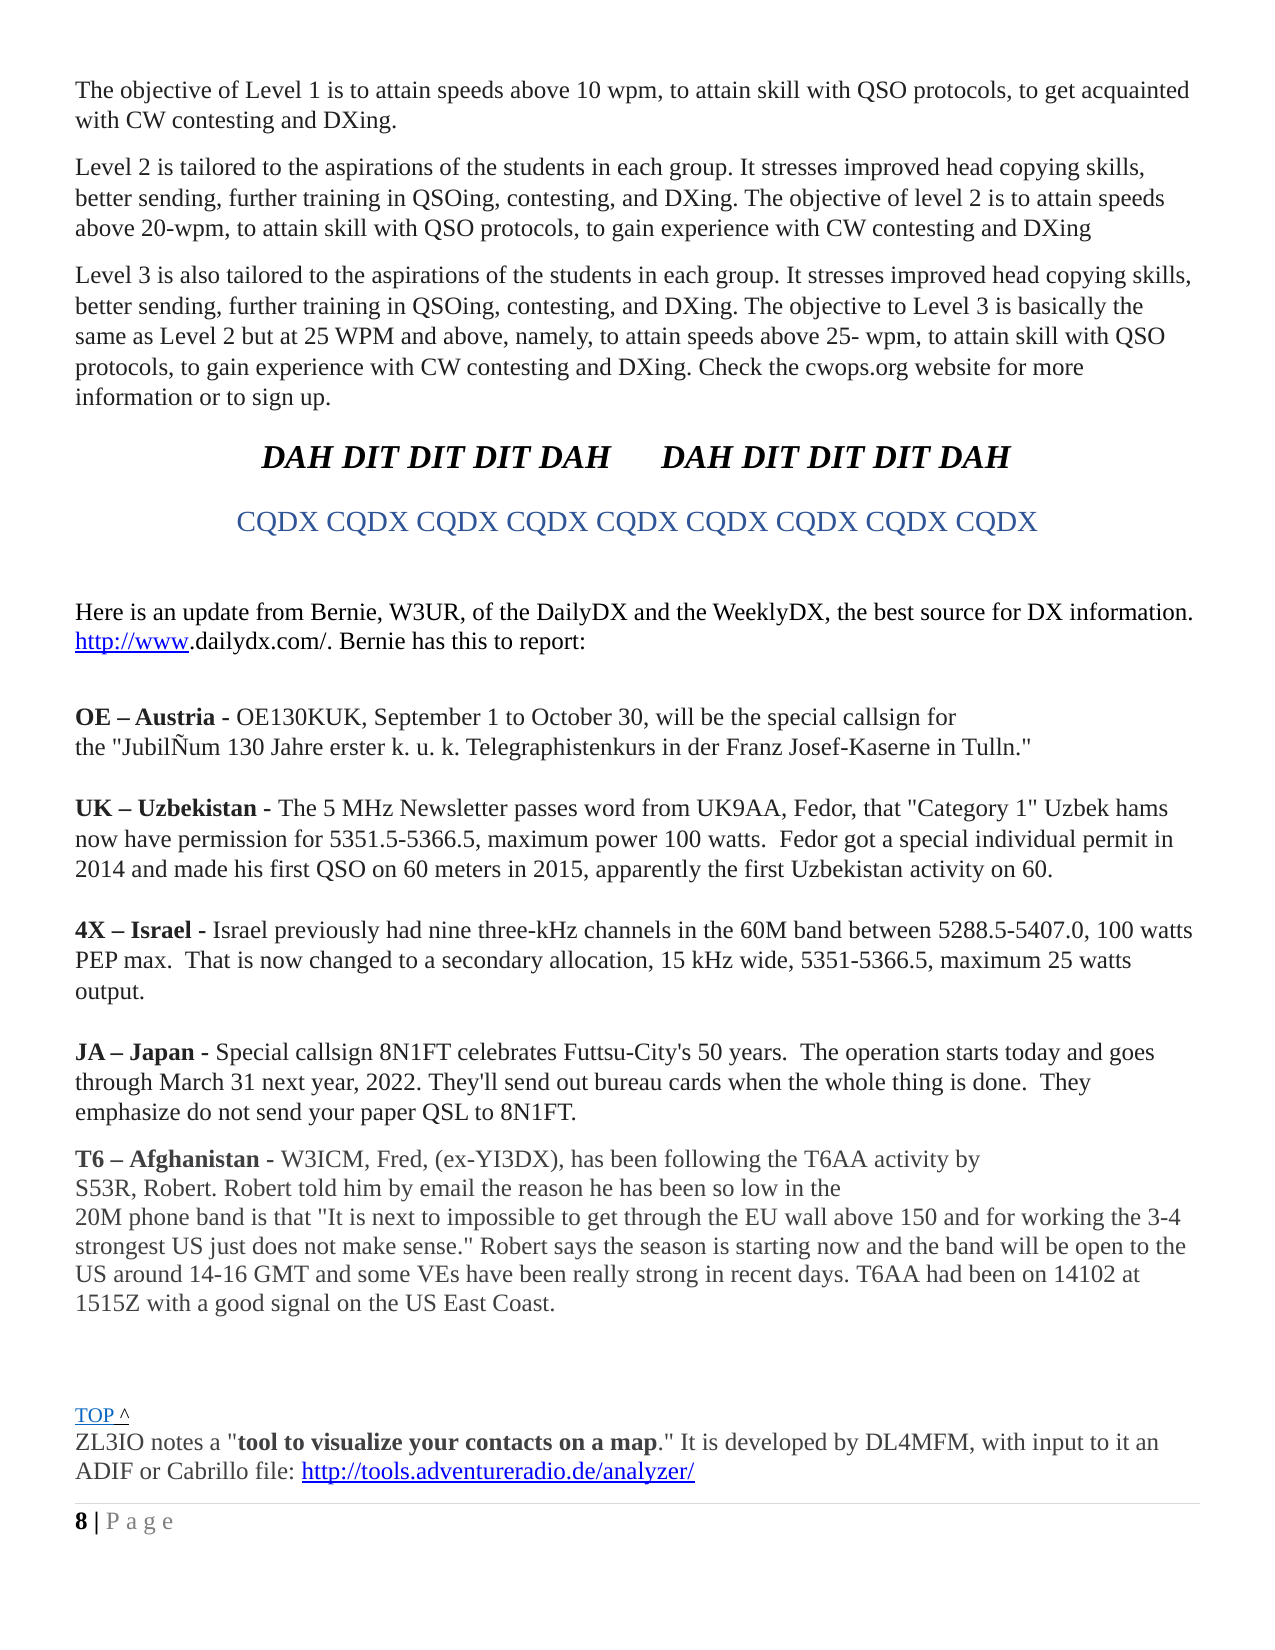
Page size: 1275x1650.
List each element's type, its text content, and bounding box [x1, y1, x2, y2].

text ZL3IO notes a "tool to visualize your contacts on a map." It is developed by DL4MFM, with input to it an ADIF or Cabrillo file: http://tools.adventureradio.de/analyzer/ [75, 1427, 1200, 1485]
text DAH DIT DIT DIT DAH DAH DIT DIT DIT DAH [75, 437, 1200, 476]
text 20M phone band is that "It is next to impossible to get through the EU wall above 150 and for working the 3-4 strongest US just does not make sense." Robert says the season is starting now and the band will be open to the US around 14-16 GMT and some VEs have been really strong in recent days. T6AA had been on 14102 at 1515Z with a good signal on the US East Coast. [75, 1202, 1200, 1317]
text Level 2 is tailored to the aspirations of the students in each group. It stresses improved head copying skills, better sending, further training in QSOing, contesting, and DXing. The objective of level 2 is to attain speeds above 20-wpm, to attain skill with QSO protocols, to gain experience with CW contesting and DXing [75, 152, 1200, 242]
text CQDX CQDX CQDX CQDX CQDX CQDX CQDX CQDX CQDX [75, 504, 1200, 537]
text Level 3 is also tailored to the aspirations of the students in each group. It stresses improved head copying skills, better sending, further training in QSOing, contesting, and DXing. The objective to Level 3 is basically the same as Level 2 but at 25 WPM and above, namely, to attain speeds above 25- wpm, to attain skill with QSO protocols, to gain experience with CW contesting and DXing. Check the cwops.org website for more information or to sign up. [75, 260, 1200, 411]
text T6 – Afghanistan - W3ICM, Fred, (ex-YI3DX), has been following the T6AA activity by S53R, Robert. Robert told him by email the reason he has been so low in the [75, 1144, 1200, 1202]
text TOP ^ [75, 1403, 1200, 1427]
text Here is an update from Bernie, W3UR, of the DailyDX and the WeeklyDX, the best source for DX information. http://www.dailydx.com/. Bernie has this to report: [75, 597, 1200, 655]
text The objective of Level 1 is to attain speeds above 10 wpm, to attain skill with QSO protocols, to get acquainted with CW contesting and DXing. [75, 75, 1200, 134]
text OE – Austria - OE130KUK, September 1 to October 30, will be the special callsign for the "JubilÑum 130 Jahre erster k. u. k. Telegraphistenkurs in der Franz Josef-Kaserne in Tulln." UK – Uzbekistan - The 5 MHz Newsletter passes word from UK9AA, Fedor, that "Category 1" Uzbek hams now have permission for 5351.5-5366.5, maximum power 100 watts. Fedor got a special individual permit in 2014 and made his first QSO on 60 meters in 2015, apparently the first Uzbekistan activity on 60. 4X – Israel - Israel previously had nine three-kHz channels in the 60M band between 5288.5-5407.0, 100 watts PEP max. That is now changed to a secondary allocation, 15 kHz wide, 5351-5366.5, maximum 25 watts output. JA – Japan - Special callsign 8N1FT celebrates Futtsu-City's 50 years. The operation starts today and goes through March 31 next year, 2022. They'll send out bureau cards when the whole thing is done. They emphasize do not send your paper QSL to 8N1FT. [75, 702, 1200, 1126]
